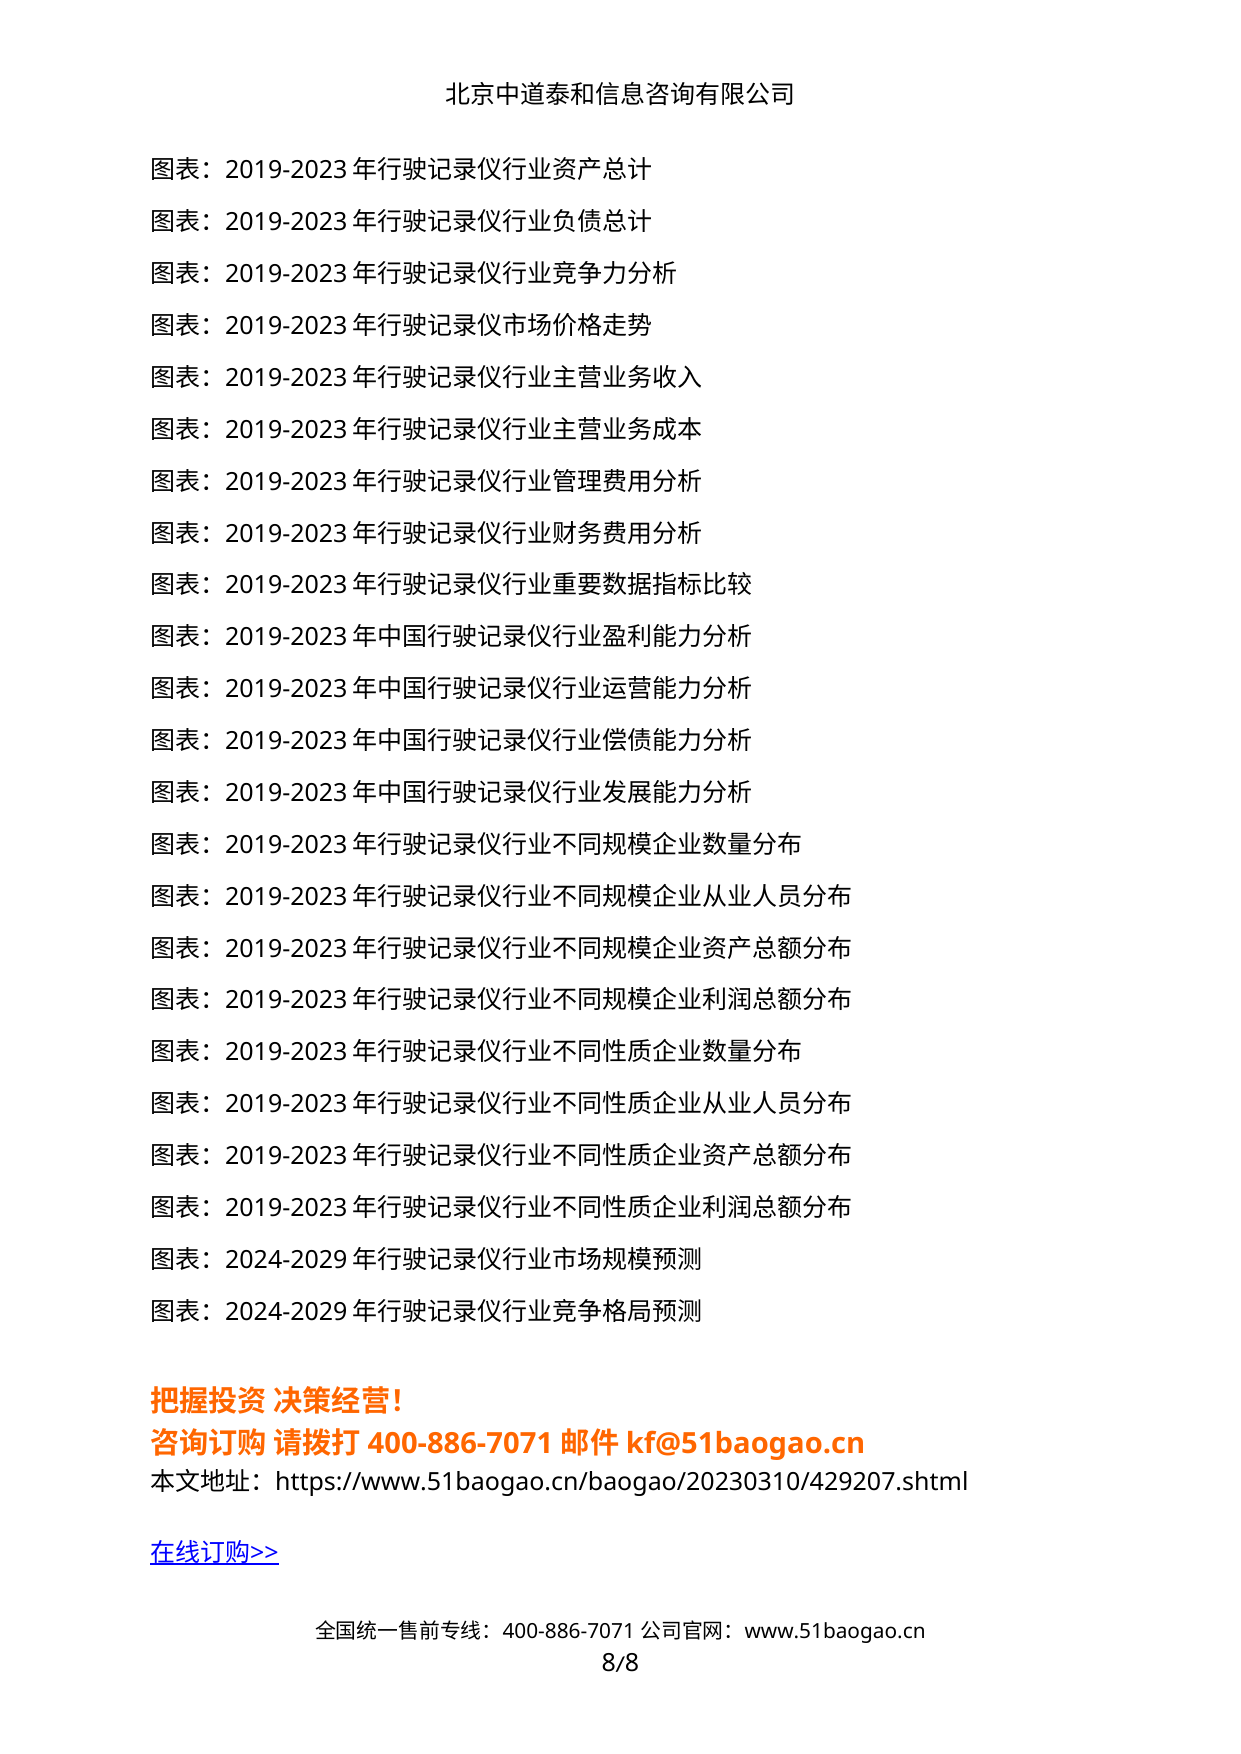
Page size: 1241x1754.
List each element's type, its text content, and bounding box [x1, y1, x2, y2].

text 图表：2019-2023年行驶记录仪行业不同规模企业数量分布 [150, 824, 1090, 861]
text 图表：2019-2023年行驶记录仪行业资产总计 [150, 150, 1090, 186]
text 图表：2019-2023年行驶记录仪行业管理费用分析 [150, 461, 1090, 497]
text 图表：2019-2023年行驶记录仪行业负债总计 [150, 202, 1090, 238]
text 图表：2019-2023年行驶记录仪行业不同规模企业利润总额分布 [150, 980, 1090, 1016]
text 图表：2019-2023年行驶记录仪行业不同规模企业从业人员分布 [150, 876, 1090, 912]
text 图表：2019-2023年行驶记录仪行业重要数据指标比较 [150, 565, 1090, 601]
text 图表：2019-2023年行驶记录仪行业财务费用分析 [150, 513, 1090, 549]
text 图表：2019-2023年中国行驶记录仪行业盈利能力分析 [150, 617, 1090, 653]
text 把握投资 决策经营！咨询订购 请拨打 400-886-7071 邮件 kf@51baogao.cn本文地址：https://www.51baogao.cn/baogao/20230310/429207.shtml [150, 1343, 1090, 1498]
text 图表：2019-2023年行驶记录仪行业主营业务收入 [150, 357, 1090, 394]
text 图表：2019-2023年行驶记录仪行业主营业务成本 [150, 409, 1090, 446]
text 图表：2019-2023年中国行驶记录仪行业发展能力分析 [150, 772, 1090, 809]
text 图表：2019-2023年行驶记录仪行业不同性质企业数量分布 [150, 1032, 1090, 1068]
text 图表：2024-2029年行驶记录仪行业市场规模预测 [150, 1239, 1090, 1276]
text 图表：2019-2023年行驶记录仪行业不同规模企业资产总额分布 [150, 928, 1090, 964]
text 在线订购>> [150, 1498, 1090, 1568]
text 图表：2019-2023年行驶记录仪市场价格走势 [150, 306, 1090, 342]
text 图表：2019-2023年行驶记录仪行业竞争力分析 [150, 254, 1090, 290]
text 图表：2019-2023年行驶记录仪行业不同性质企业从业人员分布 [150, 1084, 1090, 1120]
text 图表：2019-2023年行驶记录仪行业不同性质企业资产总额分布 [150, 1136, 1090, 1172]
text 图表：2024-2029年行驶记录仪行业竞争格局预测 [150, 1291, 1090, 1327]
text 图表：2019-2023年行驶记录仪行业不同性质企业利润总额分布 [150, 1187, 1090, 1224]
text 图表：2019-2023年中国行驶记录仪行业偿债能力分析 [150, 721, 1090, 757]
text 图表：2019-2023年中国行驶记录仪行业运营能力分析 [150, 669, 1090, 705]
